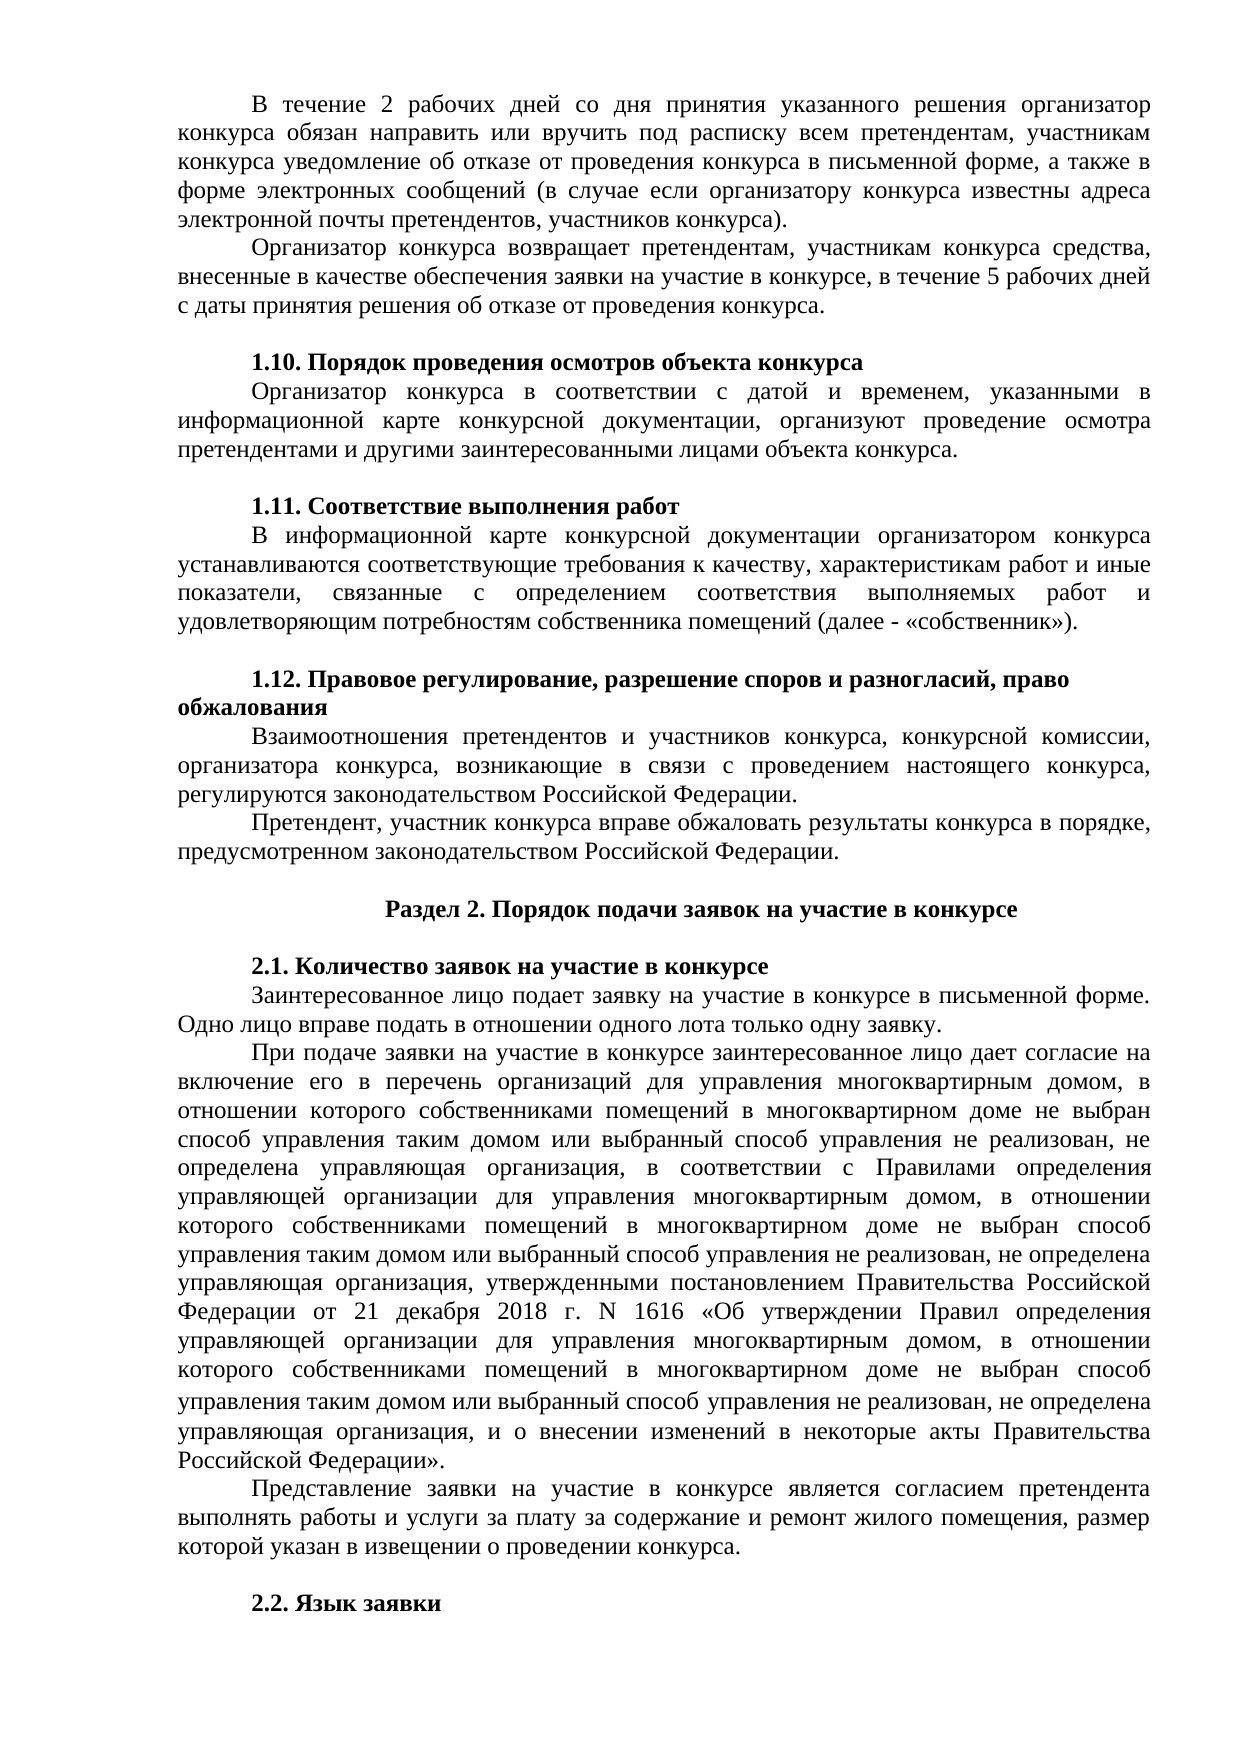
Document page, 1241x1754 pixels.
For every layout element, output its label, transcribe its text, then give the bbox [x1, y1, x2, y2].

text При подаче заявки на участие в конкурсе заинтересованное лицо дает согласие на включение его в перечень организаций для управления многоквартирным домом, в отношении которого собственниками помещений в многоквартирном доме не выбран способ управления таким домом или выбранный способ управления не реализован, не определена управляющая организация, в соответствии с Правилами определения управляющей организации для управления многоквартирным домом, в отношении которого собственниками помещений в многоквартирном доме не выбран способ управления таким домом или выбранный способ управления не реализован, не определена управляющая организация, утвержденными постановлением Правительства Российской Федерации от 21 декабря 2018 г. N 1616 «Об утверждении Правил определения управляющей организации для управления многоквартирным домом, в отношении которого собственниками помещений в многоквартирном доме не выбран способ управления таким домом или выбранный способ управления не реализован, не определена управляющая организация, и о внесении изменений в некоторые акты Правительства Российской Федерации». [177, 1037, 1152, 1473]
text Заинтересованное лицо подает заявку на участие в конкурсе в письменной форме. Одно лицо вправе подать в отношении одного лота только одну заявку. [177, 980, 1152, 1037]
text В информационной карте конкурсной документации организатором конкурса устанавливаются соответствующие требования к качеству, характеристикам работ и иные показатели, связанные с определением соответствия выполняемых работ и удовлетворяющим потребностям собственника помещений (далее - «собственник»). [177, 520, 1152, 635]
text 1.11. Соответствие выполнения работ [177, 491, 1152, 520]
text Организатор конкурса возвращает претендентам, участникам конкурса средства, внесенные в качестве обеспечения заявки на участие в конкурсе, в течение 5 рабочих дней с даты принятия решения об отказе от проведения конкурса. [177, 232, 1152, 319]
text 1.10. Порядок проведения осмотров объекта конкурса [177, 347, 1152, 376]
text Взаимоотношения претендентов и участников конкурса, конкурсной комиссии, организатора конкурса, возникающие в связи с проведением настоящего конкурса, регулируются законодательством Российской Федерации. [177, 721, 1152, 807]
text В течение 2 рабочих дней со дня принятия указанного решения организатор конкурса обязан направить или вручить под расписку всем претендентам, участникам конкурса уведомление об отказе от проведения конкурса в письменной форме, а также в форме электронных сообщений (в случае если организатору конкурса известны адреса электронной почты претендентов, участников конкурса). [177, 89, 1152, 232]
text Раздел 2. Порядок подачи заявок на участие в конкурсе [177, 894, 1152, 922]
text 2.1. Количество заявок на участие в конкурсе [177, 951, 1152, 980]
text Представление заявки на участие в конкурсе является согласием претендента выполнять работы и услуги за плату за содержание и ремонт жилого помещения, размер которой указан в извещении о проведении конкурса. [177, 1473, 1152, 1560]
text 1.12. Правовое регулирование, разрешение споров и разногласий, право обжалования [177, 664, 1152, 721]
text Претендент, участник конкурса вправе обжаловать результаты конкурса в порядке, предусмотренном законодательством Российской Федерации. [177, 807, 1152, 865]
text 2.2. Язык заявки [177, 1588, 1152, 1617]
text Организатор конкурса в соответствии с датой и временем, указанными в информационной карте конкурсной документации, организуют проведение осмотра претендентами и другими заинтересованными лицами объекта конкурса. [177, 376, 1152, 462]
